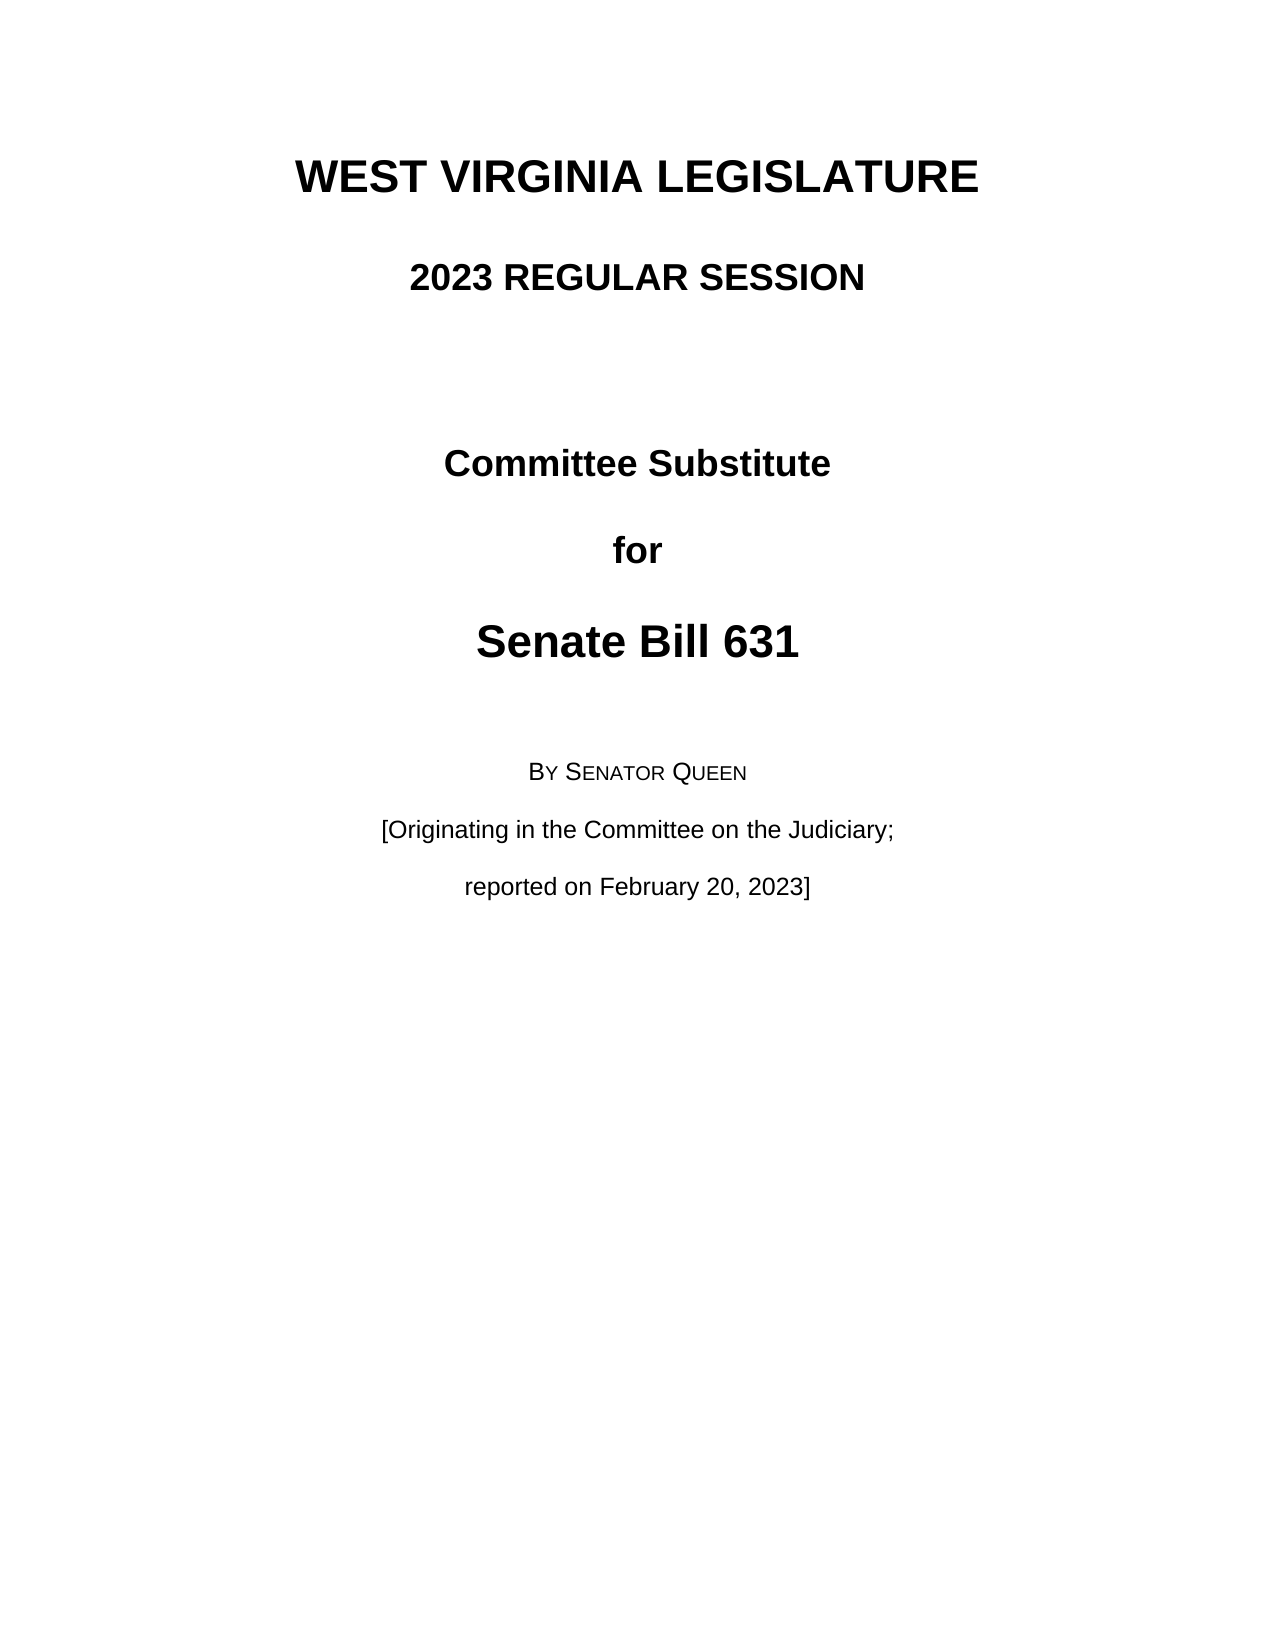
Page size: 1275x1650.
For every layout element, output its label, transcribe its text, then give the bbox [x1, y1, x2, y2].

text Bill [150, 614, 1125, 667]
text By Senator Queen [337, 757, 937, 786]
title for [150, 528, 1125, 571]
title WEST virginia legislature [150, 150, 1125, 203]
title 2023 regular session [150, 255, 1125, 298]
text [Originating in the Committee on ; reported on ] [337, 814, 937, 901]
